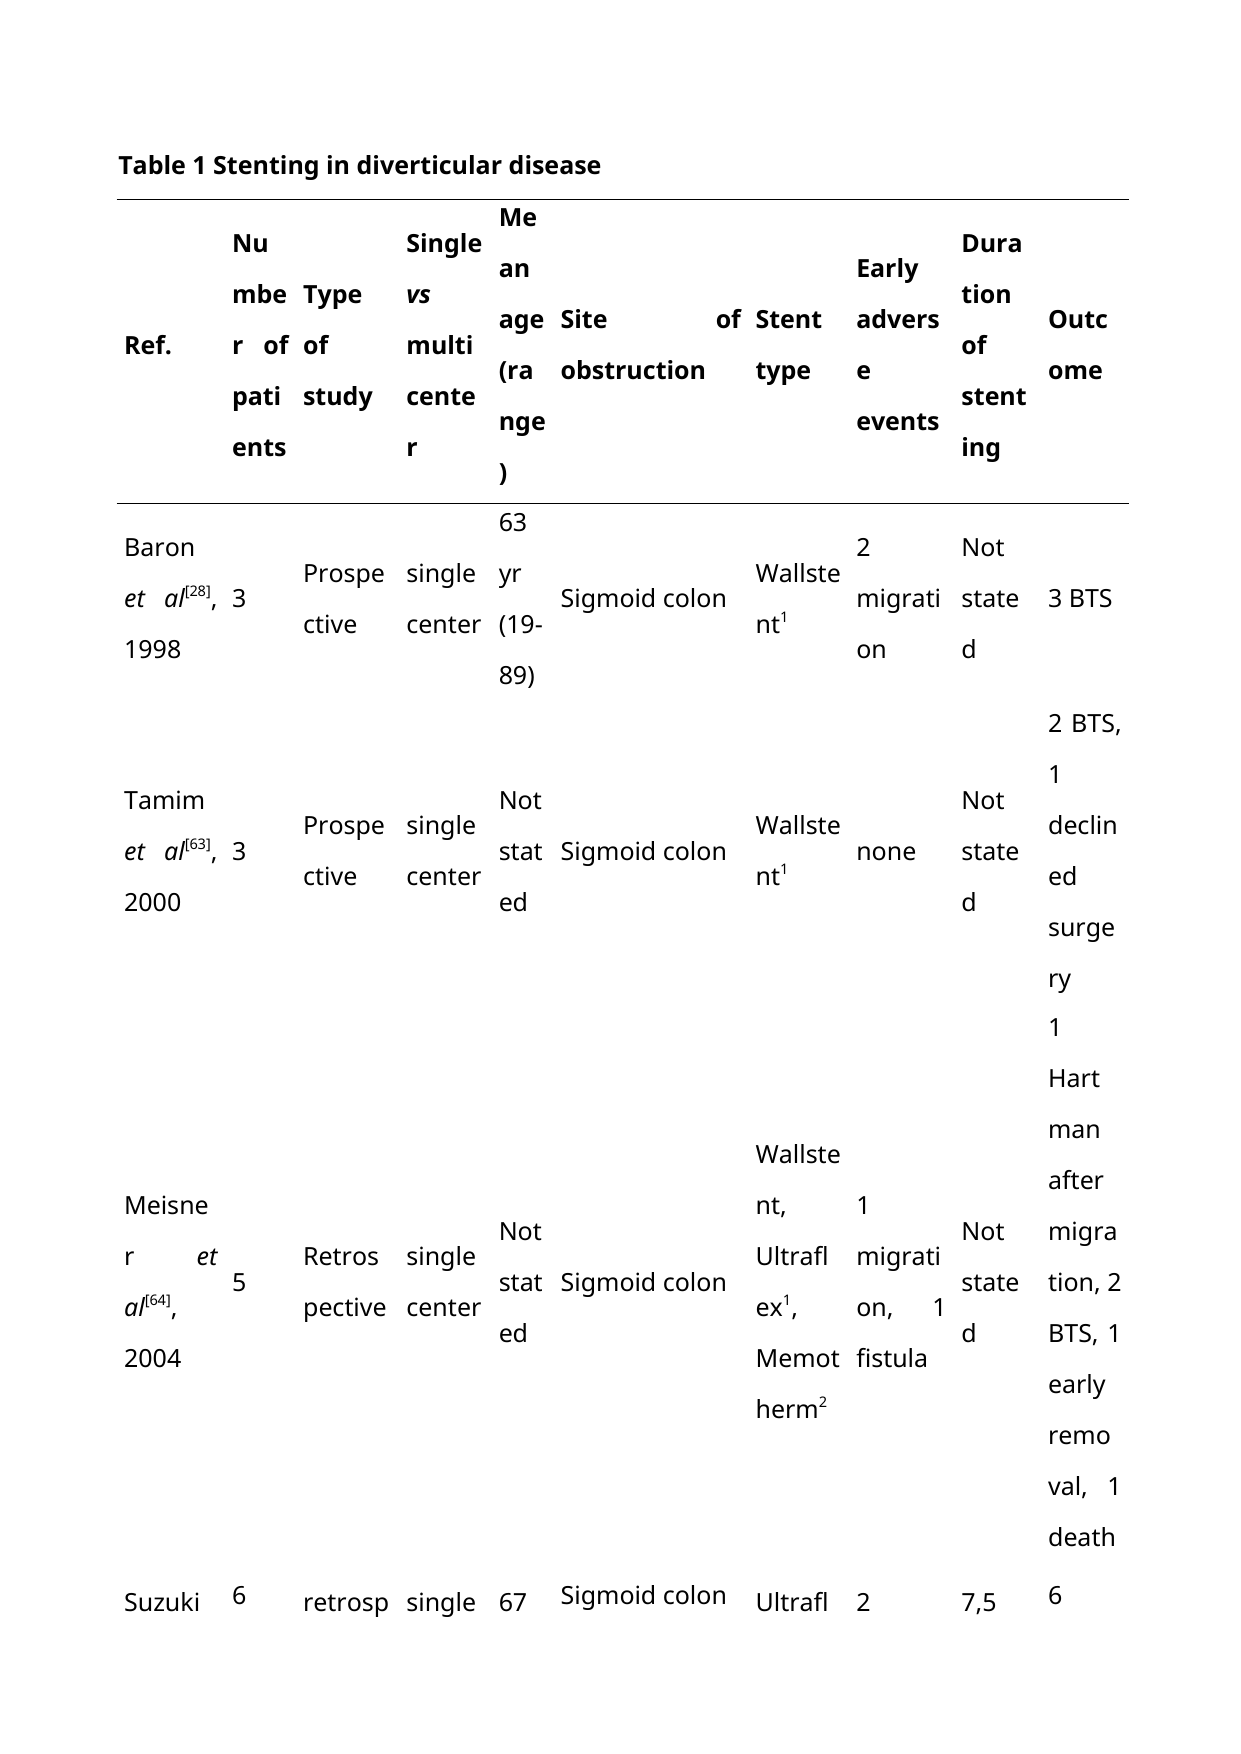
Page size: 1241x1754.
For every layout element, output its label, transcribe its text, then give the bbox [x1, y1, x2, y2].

table_cell 5 [225, 1009, 296, 1568]
table_cell Not stated [491, 1009, 553, 1568]
table_cell 3 BTS [1041, 504, 1129, 706]
table_header Stent type [748, 200, 849, 503]
table_cell Not stated [954, 504, 1041, 706]
table_cell 63 yr (19-89) [491, 504, 553, 706]
table_cell Meisner et al[64], 2004 [117, 1009, 224, 1568]
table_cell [117, 1568, 224, 1636]
table_header Early adverse events [849, 200, 954, 503]
table_cell single center [399, 1009, 491, 1568]
table_cell Wallstent1 [748, 504, 849, 706]
table_cell none [849, 706, 954, 1009]
table_cell 6 [225, 1568, 296, 1636]
table_cell 2 BTS, 1 declined surgery [1041, 706, 1129, 1009]
table_cell Tamim et al[63], 2000 [117, 706, 224, 1009]
table_cell 6 [1041, 1568, 1129, 1636]
table_header Outcome [1041, 200, 1129, 503]
table_cell Sigmoid colon [553, 1568, 748, 1636]
table_header Type of study [296, 200, 399, 503]
table_cell 3 [225, 504, 296, 706]
text Table 1 Stenting in diverticular disease [118, 148, 1122, 182]
table_header Single vs multicenter [399, 200, 491, 503]
table_cell 3 [225, 706, 296, 1009]
table_cell Sigmoid colon [553, 706, 748, 1009]
table_cell 1 Hartman after migration, 2 BTS, 1 early removal, 1 death [1041, 1009, 1129, 1568]
table_cell single center [399, 504, 491, 706]
table_cell Sigmoid colon [553, 1009, 748, 1568]
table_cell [849, 1568, 954, 1636]
table_cell Not stated [954, 706, 1041, 1009]
table_cell Sigmoid colon [553, 504, 748, 706]
table_header Mean age (range) [491, 200, 553, 503]
table_cell Baron et al[28], 1998 [117, 504, 224, 706]
table_cell 67 yr (43-91) [491, 1568, 553, 1636]
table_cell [748, 1568, 849, 1636]
table_cell 2 migration [849, 504, 954, 706]
table_cell single center [399, 706, 491, 1009]
table_cell 1 migration, 1 fistula [849, 1009, 954, 1568]
table_cell Not stated [491, 706, 553, 1009]
table_header Site of obstruction [553, 200, 748, 503]
table_cell retrospective [296, 1568, 399, 1636]
table_header Ref. [117, 200, 224, 503]
table_cell Prospective [296, 504, 399, 706]
table_header Duration of stenting [954, 200, 1041, 503]
table_cell Prospective [296, 706, 399, 1009]
table_cell Wallstent, Ultraflex1, Memotherm2 [748, 1009, 849, 1568]
table_cell Retrospective [296, 1009, 399, 1568]
table_cell 7,5 mo [954, 1568, 1041, 1636]
table_cell single center [399, 1568, 491, 1636]
table_cell Wallstent1 [748, 706, 849, 1009]
table_header Number of patients [225, 200, 296, 503]
table_cell Not stated [954, 1009, 1041, 1568]
